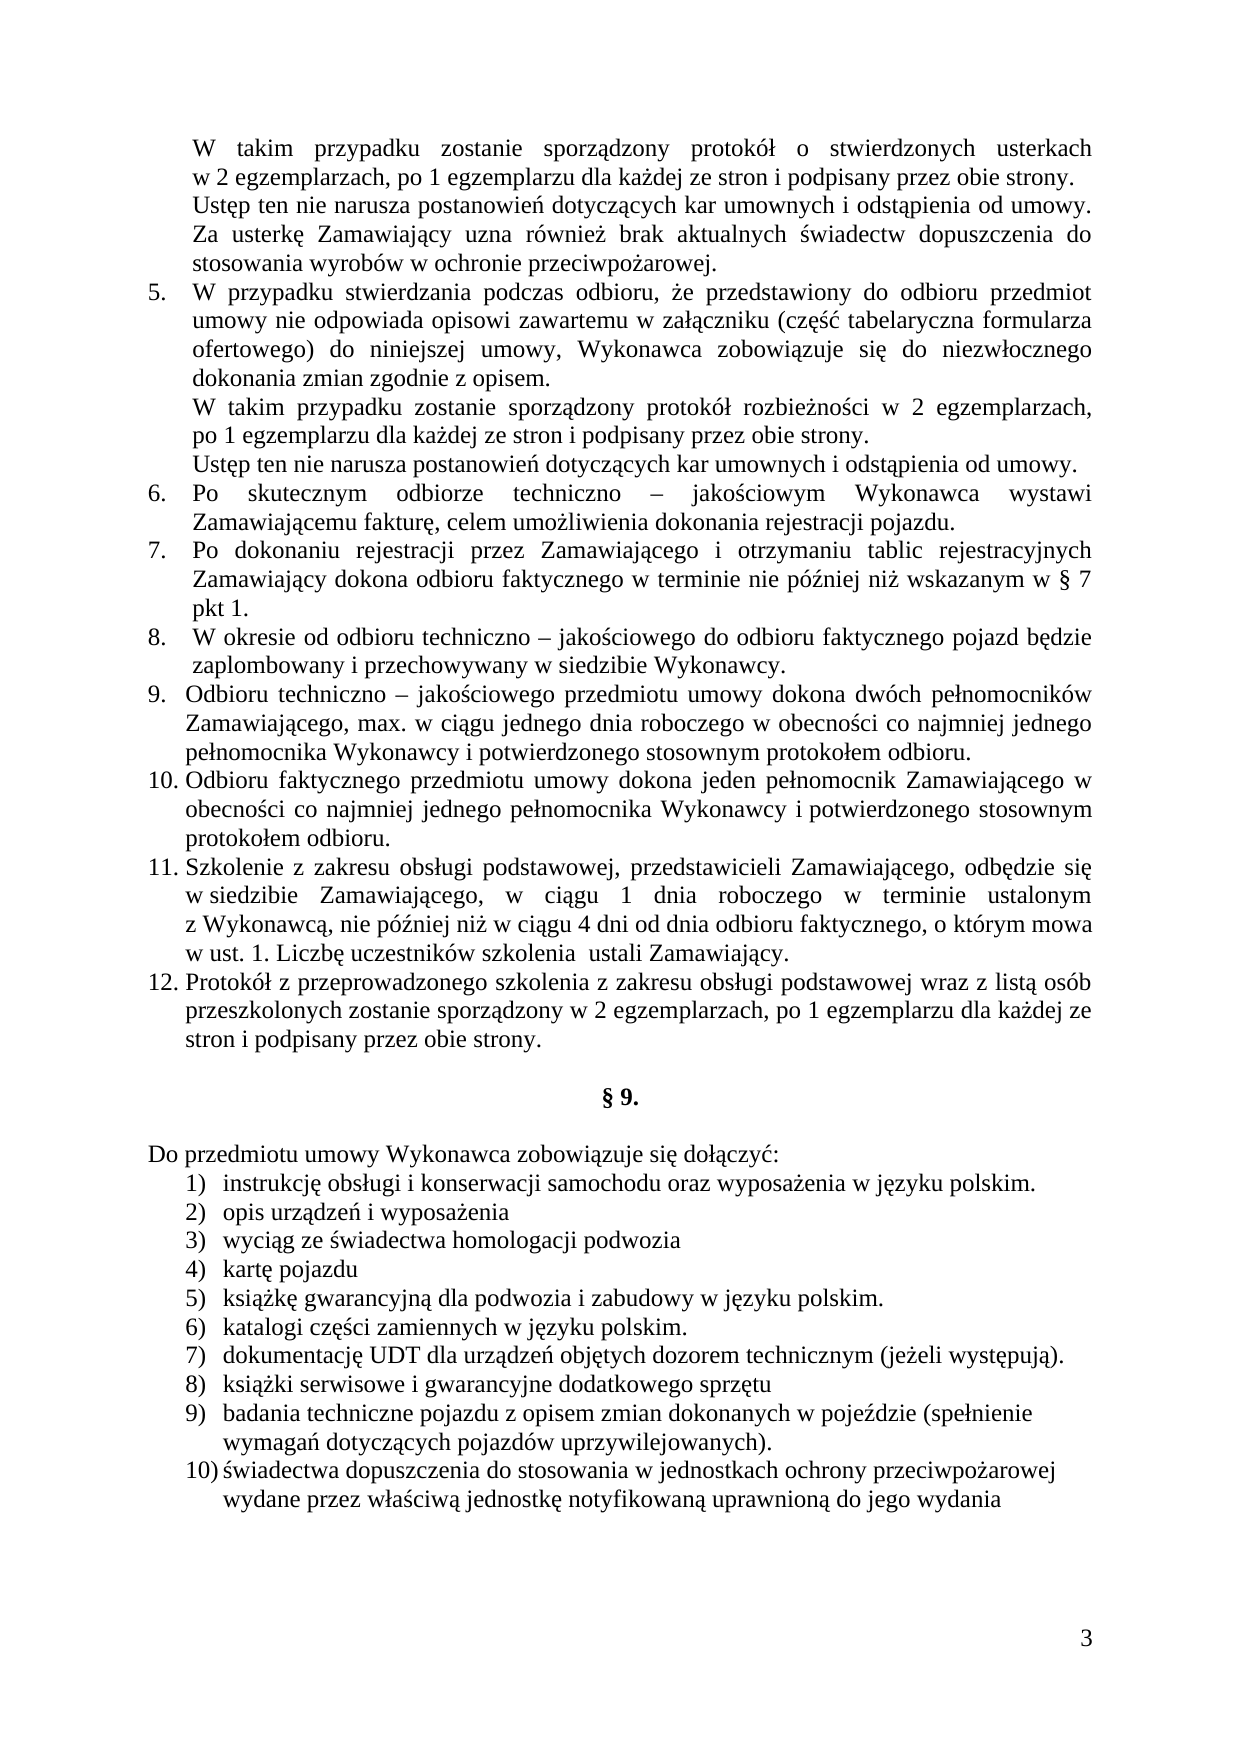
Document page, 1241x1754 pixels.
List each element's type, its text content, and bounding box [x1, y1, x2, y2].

list Po skutecznym odbiorze techniczno – jakościowym Wykonawca wystawi Zamawiającemu fakturę, celem umożliwienia dokonania rejestracji pojazdu. [148, 478, 1093, 535]
list kartę pojazdu [185, 1254, 1093, 1283]
list katalogi części zamiennych w języku polskim. [185, 1312, 1093, 1340]
text § 9. [148, 1082, 1093, 1110]
list książki serwisowe i gwarancyjne dodatkowego sprzętu [185, 1369, 1093, 1398]
list W okresie od odbioru techniczno – jakościowego do odbioru faktycznego pojazd będzie zaplombowany i przechowywany w siedzibie Wykonawcy. [148, 622, 1093, 679]
list badania techniczne pojazdu z opisem zmian dokonanych w pojeździe (spełnienie wymagań dotyczących pojazdów uprzywilejowanych). [185, 1398, 1093, 1455]
text Ustęp ten nie narusza postanowień dotyczących kar umownych i odstąpienia od umowy. [192, 449, 1093, 478]
list świadectwa dopuszczenia do stosowania w jednostkach ochrony przeciwpożarowej wydane przez właściwą jednostkę notyfikowaną uprawnioną do jego wydania [185, 1455, 1093, 1513]
text W takim przypadku zostanie sporządzony protokół rozbieżności w 2 egzemplarzach, po 1 egzemplarzu dla każdej ze stron i podpisany przez obie strony. [192, 392, 1093, 449]
list wyciąg ze świadectwa homologacji podwozia [185, 1225, 1093, 1254]
list książkę gwarancyjną dla podwozia i zabudowy w języku polskim. [185, 1283, 1093, 1312]
list Odbioru faktycznego przedmiotu umowy dokona jeden pełnomocnik Zamawiającego w obecności co najmniej jednego pełnomocnika Wykonawcy i potwierdzonego stosownym protokołem odbioru. [148, 765, 1093, 852]
list dokumentację UDT dla urządzeń objętych dozorem technicznym (jeżeli występują). [185, 1340, 1093, 1369]
list Protokół z przeprowadzonego szkolenia z zakresu obsługi podstawowej wraz z listą osób przeszkolonych zostanie sporządzony w 2 egzemplarzach, po 1 egzemplarzu dla każdej ze stron i podpisany przez obie strony. [148, 967, 1093, 1053]
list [148, 133, 1093, 190]
list Odbioru techniczno – jakościowego przedmiotu umowy dokona dwóch pełnomocników Zamawiającego, max. w ciągu jednego dnia roboczego w obecności co najmniej jednego pełnomocnika Wykonawcy i potwierdzonego stosownym protokołem odbioru. [148, 679, 1093, 765]
text Do przedmiotu umowy Wykonawca zobowiązuje się dołączyć: [148, 1139, 1093, 1168]
list instrukcję obsługi i konserwacji samochodu oraz wyposażenia w języku polskim. [185, 1168, 1093, 1197]
list W przypadku stwierdzania podczas odbioru, że przedstawiony do odbioru przedmiot umowy nie odpowiada opisowi zawartemu w załączniku (część tabelaryczna formularza ofertowego) do niniejszej umowy, Wykonawca zobowiązuje się do niezwłocznego dokonania zmian zgodnie z opisem. [148, 277, 1093, 392]
list Po dokonaniu rejestracji przez Zamawiającego i otrzymaniu tablic rejestracyjnych Zamawiający dokona odbioru faktycznego w terminie nie później niż wskazanym w § 7 pkt 1. [148, 535, 1093, 622]
list Szkolenie z zakresu obsługi podstawowej, przedstawicieli Zamawiającego, odbędzie się w siedzibie Zamawiającego, w ciągu 1 dnia roboczego w terminie ustalonym z Wykonawcą, nie później niż w ciągu 4 dni od dnia odbioru faktycznego, o którym mowa w ust. 1. Liczbę uczestników szkolenia ustali Zamawiający. [148, 852, 1093, 967]
text Ustęp ten nie narusza postanowień dotyczących kar umownych i odstąpienia od umowy. Za usterkę Zamawiający uzna również brak aktualnych świadectw dopuszczenia do stosowania wyrobów w ochronie przeciwpożarowej. [192, 190, 1093, 277]
list opis urządzeń i wyposażenia [185, 1197, 1093, 1225]
